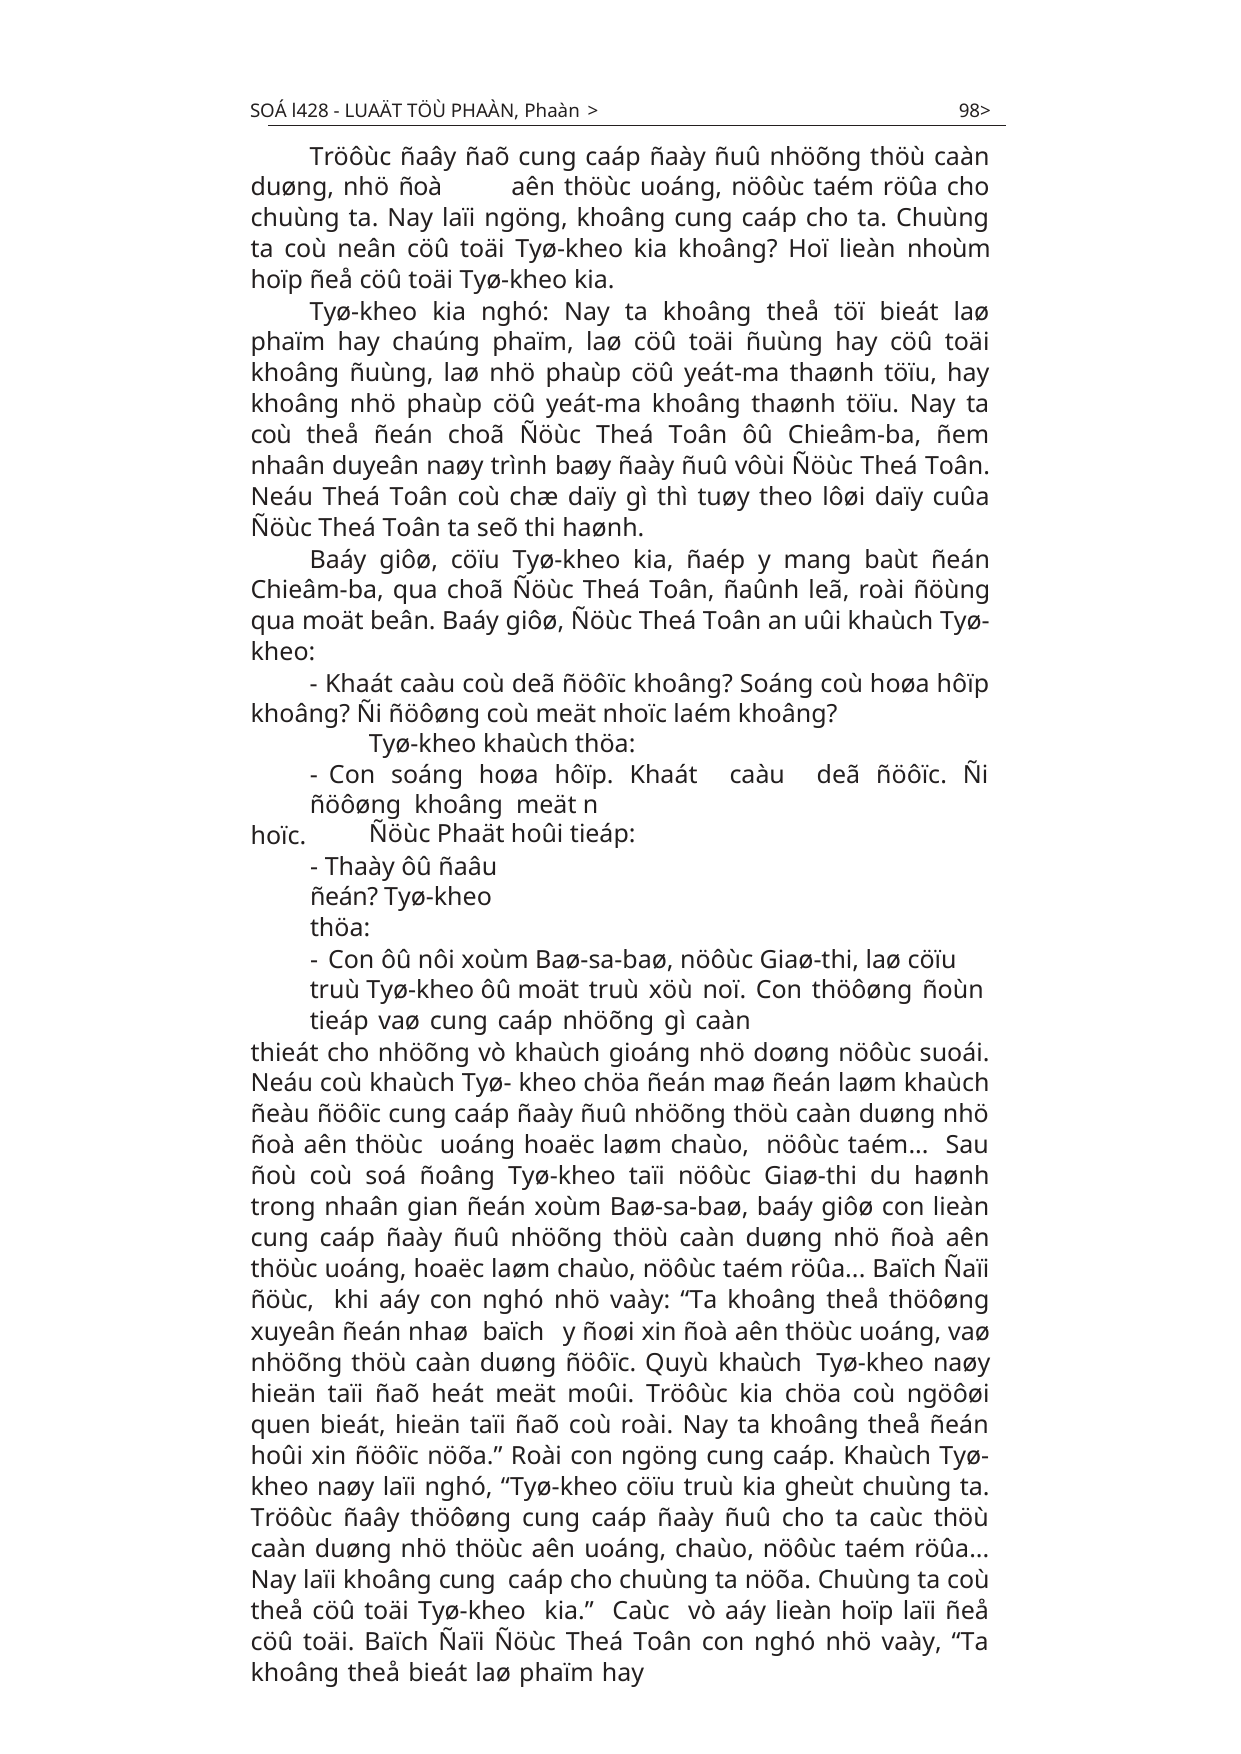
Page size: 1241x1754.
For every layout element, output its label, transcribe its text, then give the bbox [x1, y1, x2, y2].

list Con soáng hoøa hôïp. Khaát caàu deã ñöôïc. Ñi ñöôøng khoâng meät n [309, 759, 989, 821]
text Baáy giôø, cöïu Tyø-kheo kia, ñaép y mang baùt ñeán Chieâm-ba, qua choã Ñöùc Theá Toân, ñaûnh leã, roài ñöùng qua moät beân. Baáy giôø, Ñöùc Theá Toân an uûi khaùch Tyø-kheo: [250, 544, 990, 668]
list Con ôû nôi xoùm Baø-sa-baø, nöôùc Giaø-thi, laø cöïu truù Tyø-kheo ôû moät truù xöù noï. Con thöôøng ñoùn tieáp vaø cung caáp nhöõng gì caàn [309, 944, 990, 1037]
list Khaát caàu coù deã ñöôïc khoâng? Soáng coù hoøa hôïp khoâng? Ñi ñöôøng coù meät nhoïc laém khoâng? [250, 668, 990, 730]
list Thaày ôû ñaâu ñeán? Tyø-kheo thöa: [310, 851, 501, 944]
text hoïc. Ñöùc Phaät hoûi tieáp: [250, 821, 1065, 850]
text SOÁ l428 - LUAÄT TÖÙ PHAÀN, Phaàn > 98> [250, 97, 1065, 122]
text Tyø-kheo kia nghó: Nay ta khoâng theå töï bieát laø phaïm hay chaúng phaïm, laø cöû toäi ñuùng hay cöû toäi khoâng ñuùng, laø nhö phaùp cöû yeát-ma thaønh töïu, hay khoâng nhö phaùp cöû yeát-ma khoâng thaønh töïu. Nay ta coù theå ñeán choã Ñöùc Theá Toân ôû Chieâm-ba, ñem nhaân duyeân naøy trình baøy ñaày ñuû vôùi Ñöùc Theá Toân. Neáu Theá Toân coù chæ daïy gì thì tuøy theo lôøi daïy cuûa Ñöùc Theá Toân ta seõ thi haønh. [250, 296, 990, 544]
text Tröôùc ñaây ñaõ cung caáp ñaày ñuû nhöõng thöù caàn duøng, nhö ñoà aên thöùc uoáng, nöôùc taém röûa cho chuùng ta. Nay laïi ngöng, khoâng cung caáp cho ta. Chuùng ta coù neân cöû toäi Tyø-kheo kia khoâng? Hoï lieàn nhoùm hoïp ñeå cöû toäi Tyø-kheo kia. [250, 141, 990, 296]
text Tyø-kheo khaùch thöa: [368, 730, 1065, 758]
text thieát cho nhöõng vò khaùch gioáng nhö doøng nöôùc suoái. Neáu coù khaùch Tyø- kheo chöa ñeán maø ñeán laøm khaùch ñeàu ñöôïc cung caáp ñaày ñuû nhöõng thöù caàn duøng nhö ñoà aên thöùc uoáng hoaëc laøm chaùo, nöôùc taém... Sau ñoù coù soá ñoâng Tyø-kheo taïi nöôùc Giaø-thi du haønh trong nhaân gian ñeán xoùm Baø-sa-baø, baáy giôø con lieàn cung caáp ñaày ñuû nhöõng thöù caàn duøng nhö ñoà aên thöùc uoáng, hoaëc laøm chaùo, nöôùc taém röûa... Baïch Ñaïi ñöùc, khi aáy con nghó nhö vaày: “Ta khoâng theå thöôøng xuyeân ñeán nhaø baïch y ñoøi xin ñoà aên thöùc uoáng, vaø nhöõng thöù caàn duøng ñöôïc. Quyù khaùch Tyø-kheo naøy hieän taïi ñaõ heát meät moûi. Tröôùc kia chöa coù ngöôøi quen bieát, hieän taïi ñaõ coù roài. Nay ta khoâng theå ñeán hoûi xin ñöôïc nöõa.” Roài con ngöng cung caáp. Khaùch Tyø-kheo naøy laïi nghó, “Tyø-kheo cöïu truù kia gheùt chuùng ta. Tröôùc ñaây thöôøng cung caáp ñaày ñuû cho ta caùc thöù caàn duøng nhö thöùc aên uoáng, chaùo, nöôùc taém röûa... Nay laïi khoâng cung caáp cho chuùng ta nöõa. Chuùng ta coù theå cöû toäi Tyø-kheo kia.” Caùc vò aáy lieàn hoïp laïi ñeå cöû toäi. Baïch Ñaïi Ñöùc Theá Toân con nghó nhö vaày, “Ta khoâng theå bieát laø phaïm hay [250, 1037, 990, 1689]
